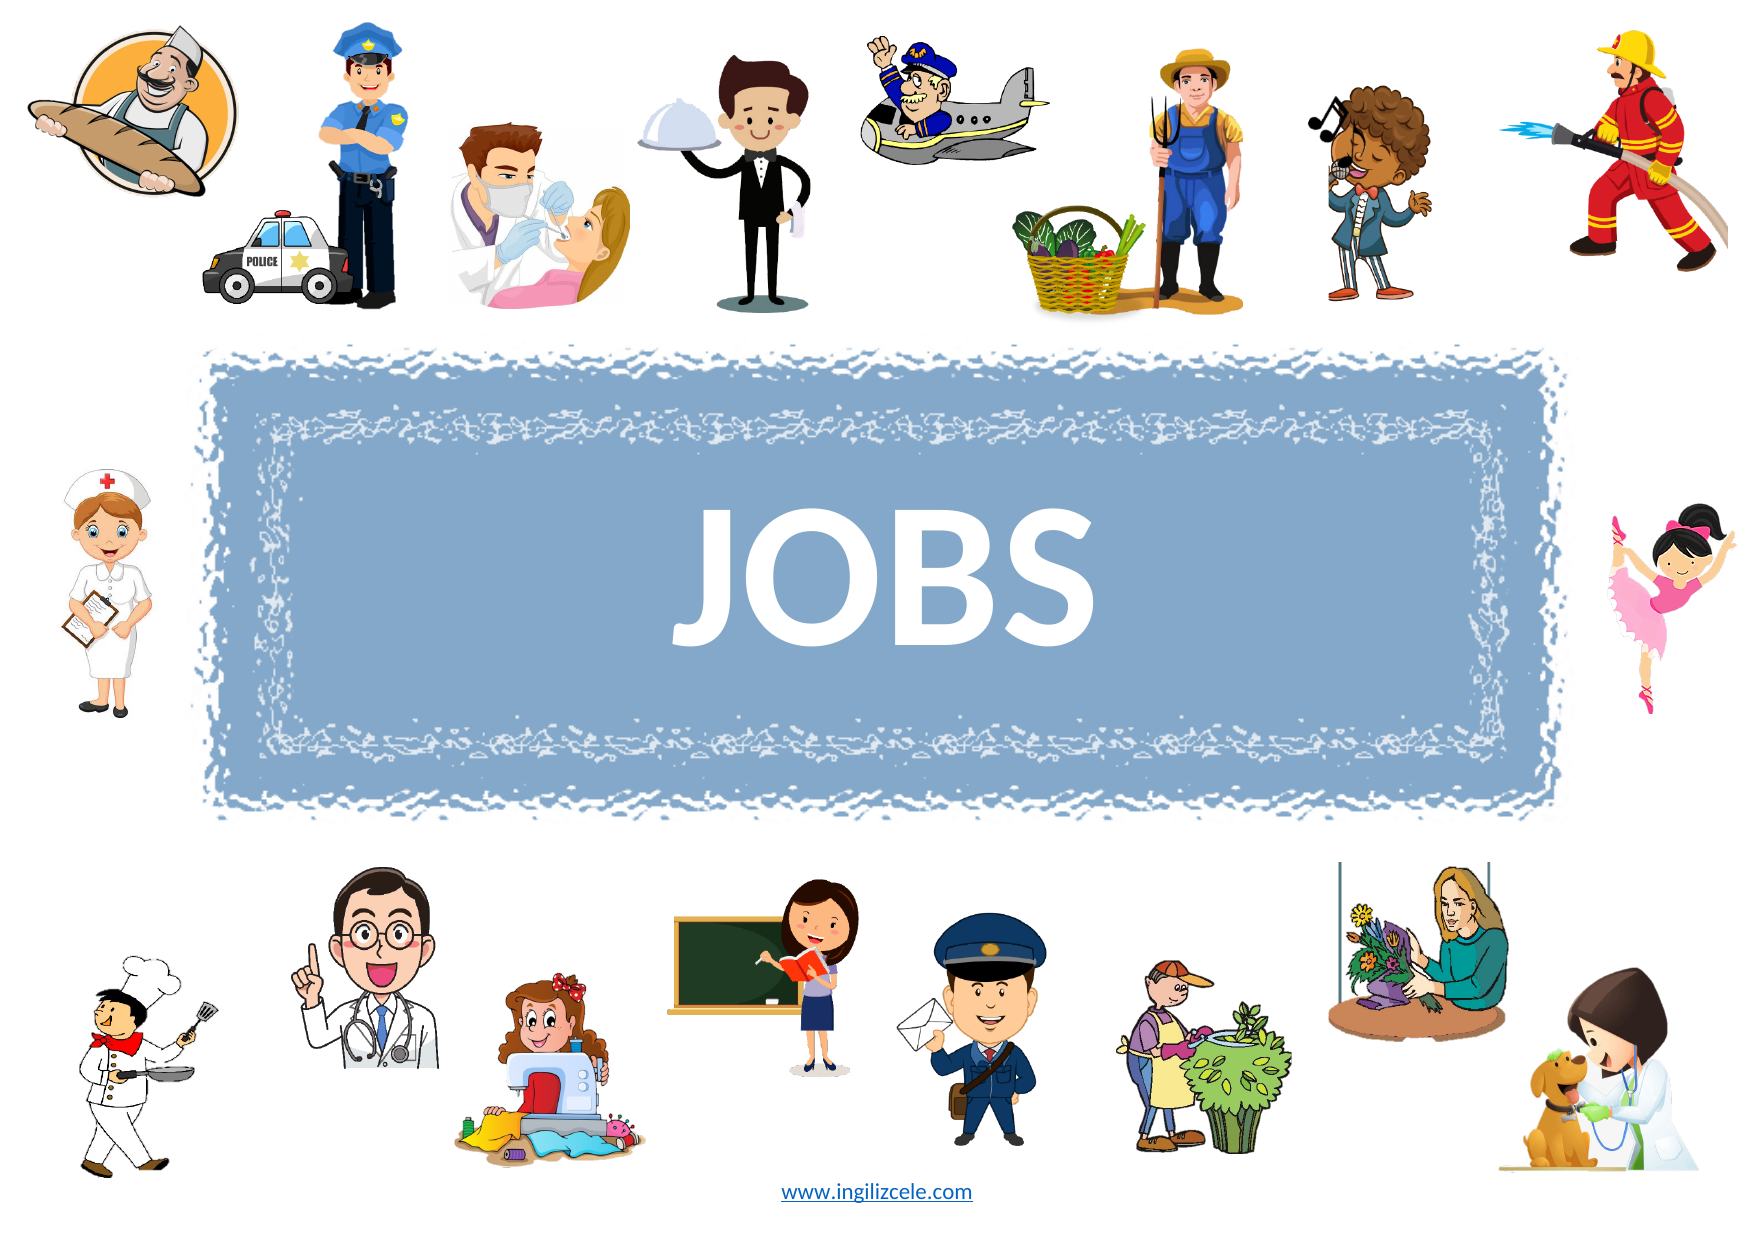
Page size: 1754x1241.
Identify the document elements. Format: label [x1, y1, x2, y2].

picture [1601, 501, 1743, 718]
picture [1299, 79, 1485, 310]
picture [73, 948, 225, 1182]
picture [1328, 862, 1702, 1173]
picture [665, 877, 861, 1079]
picture [448, 965, 651, 1173]
picture [890, 907, 1075, 1154]
picture [1495, 28, 1728, 277]
picture [860, 36, 1050, 165]
picture [448, 122, 630, 309]
picture [1012, 48, 1243, 327]
picture [1116, 958, 1293, 1154]
picture [23, 16, 412, 320]
picture [289, 865, 439, 1070]
picture [637, 55, 811, 313]
picture [51, 469, 163, 718]
